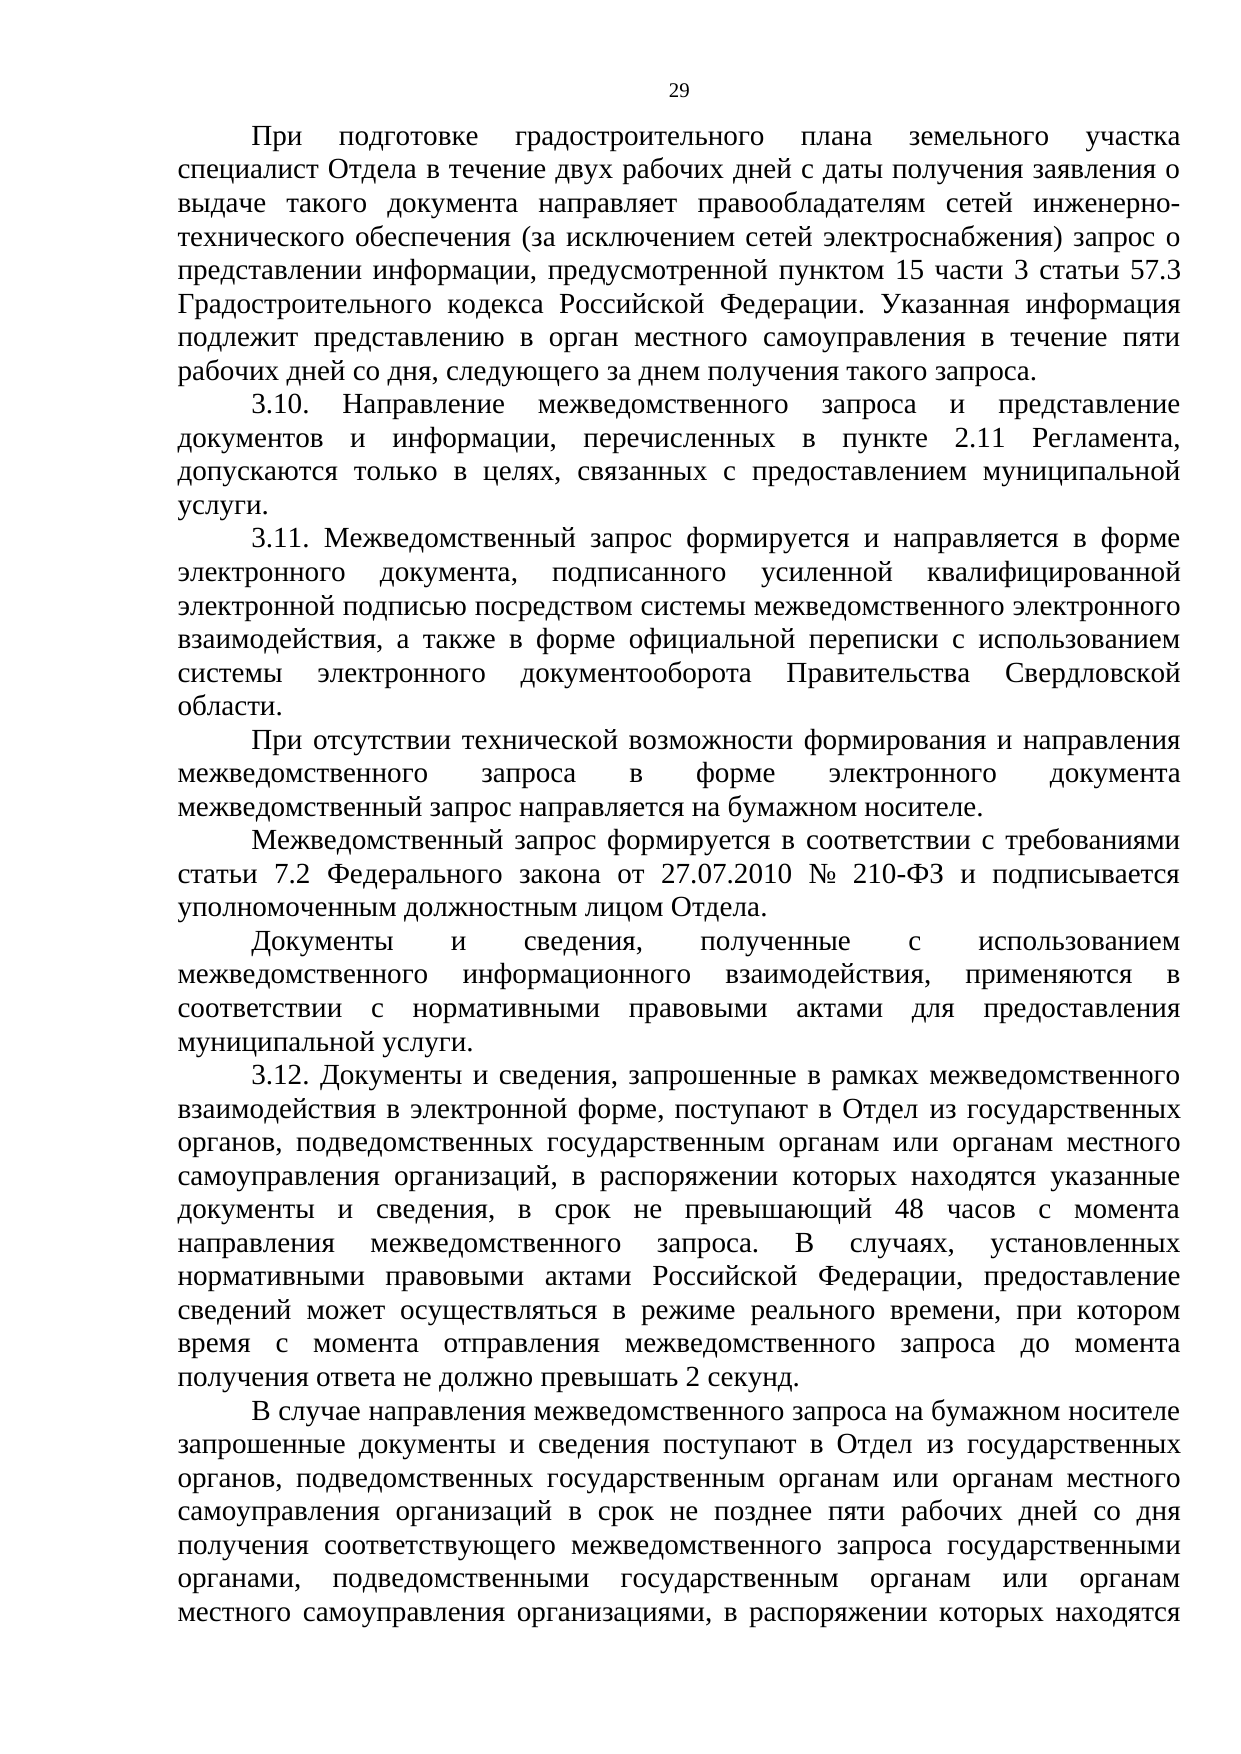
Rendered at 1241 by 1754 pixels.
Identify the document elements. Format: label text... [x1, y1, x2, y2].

text 3.10. Направление межведомственного запроса и представление документов и информации, перечисленных в пункте 2.11 Регламента, допускаются только в целях, связанных с предоставлением муниципальной услуги. [177, 386, 1181, 521]
text При отсутствии технической возможности формирования и направления межведомственного запроса в форме электронного документа межведомственный запрос направляется на бумажном носителе. [177, 722, 1181, 822]
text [177, 1393, 1181, 1627]
text При подготовке градостроительного плана земельного участка специалист Отдела в течение двух рабочих дней с даты получения заявления о выдаче такого документа направляет правообладателям сетей инженерно-технического обеспечения (за исключением сетей электроснабжения) запрос о представлении информации, предусмотренной пунктом 15 части 3 статьи 57.3 Градостроительного кодекса Российской Федерации. Указанная информация подлежит представлению в орган местного самоуправления в течение пяти рабочих дней со дня, следующего за днем получения такого запроса. [177, 118, 1181, 386]
text Межведомственный запрос формируется в соответствии с требованиями статьи 7.2 Федерального закона от 27.07.2010 № 210-ФЗ и подписывается уполномоченным должностным лицом Отдела. [177, 822, 1181, 923]
text 3.12. Документы и сведения, запрошенные в рамках межведомственного взаимодействия в электронной форме, поступают в Отдел из государственных органов, подведомственных государственным органам или органам местного самоуправления организаций, в распоряжении которых находятся указанные документы и сведения, в срок не превышающий 48 часов с момента направления межведомственного запроса. В случаях, установленных нормативными правовыми актами Российской Федерации, предоставление сведений может осуществляться в режиме реального времени, при котором время с момента отправления межведомственного запроса до момента получения ответа не должно превышать 2 секунд. [177, 1057, 1181, 1393]
text 3.11. Межведомственный запрос формируется и направляется в форме электронного документа, подписанного усиленной квалифицированной электронной подписью посредством системы межведомственного электронного взаимодействия, а также в форме официальной переписки с использованием системы электронного документооборота Правительства Свердловской области. [177, 521, 1181, 722]
text Документы и сведения, полученные с использованием межведомственного информационного взаимодействия, применяются в соответствии с нормативными правовыми актами для предоставления муниципальной услуги. [177, 923, 1181, 1057]
